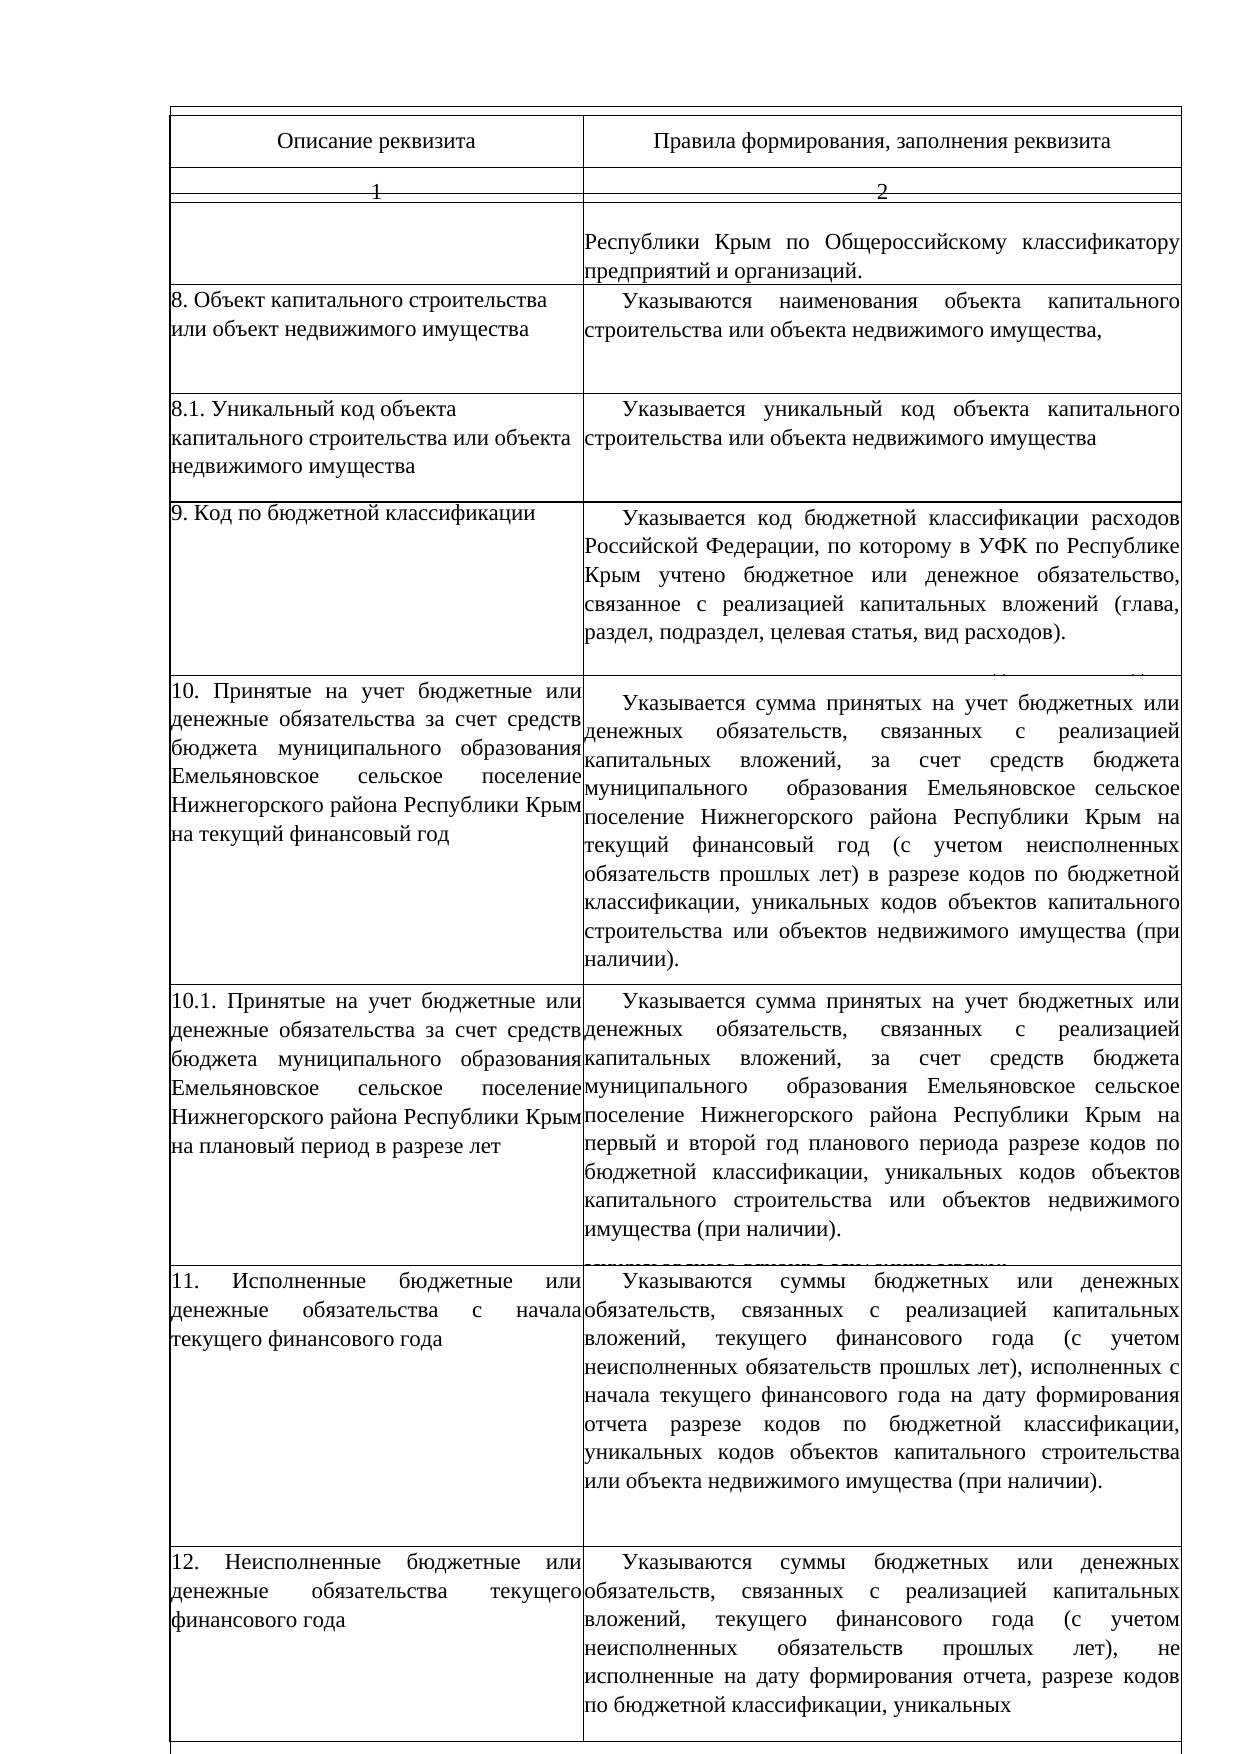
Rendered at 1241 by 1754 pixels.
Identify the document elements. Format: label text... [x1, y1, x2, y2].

table_header Правила формирования, заполнения реквизита [584, 116, 1181, 167]
table_cell Указываются наименования объекта капитального строительства или объекта недвижимого имущества, [584, 285, 1181, 393]
table_cell Указывается сумма принятых на учет бюджетных или денежных обязательств, связанных с реализацией капитальных вложений, за счет средств бюджета муниципального образования Емельяновское сельское поселение Нижнегорского района Республики Крым на текущий финансовый год (с учетом неисполненных обязательств прошлых лет) в разрезе кодов по бюджетной классификации, уникальных кодов объектов капитального строительства или объектов недвижимого имущества (при наличии). [584, 676, 1181, 984]
table_cell 10.1. Принятые на учет бюджетные или денежные обязательства за счет средств бюджета муниципального образования Емельяновское сельское поселение Нижнегорского района Республики Крым на плановый период в разрезе лет [171, 985, 583, 1264]
table_cell Указывается сумма принятых на учет бюджетных или денежных обязательств, связанных с реализацией капитальных вложений, за счет средств бюджета муниципального образования Емельяновское сельское поселение Нижнегорского района Республики Крым на первый и второй год планового периода разрезе кодов по бюджетной классификации, уникальных кодов объектов капитального строительства или объектов недвижимого имущества (при наличии). [584, 985, 1181, 1264]
table_cell 9. Код по бюджетной классификации [171, 503, 583, 674]
table_cell 8.1. Уникальный код объекта капитального строительства или объекта недвижимого имущества [171, 394, 583, 501]
table_cell Указывается уникальный код объекта капитального строительства или объекта недвижимого имущества [584, 394, 1181, 501]
table_cell 1 [171, 168, 583, 193]
table_header [171, 203, 583, 284]
table_cell 2 [584, 168, 1181, 193]
table_header Республики Крым по Общероссийскому классификатору предприятий и организаций. [584, 203, 1181, 284]
table_cell 11. Исполненные бюджетные или денежные обязательства с начала текущего финансового года [171, 1266, 583, 1546]
table_header Описание реквизита [171, 116, 583, 167]
table_cell Указываются суммы бюджетных или денежных обязательств, связанных с реализацией капитальных вложений, текущего финансового года (с учетом неисполненных обязательств прошлых лет), исполненных с начала текущего финансового года на дату формирования отчета разрезе кодов по бюджетной классификации, уникальных кодов объектов капитального строительства или объекта недвижимого имущества (при наличии). [584, 1266, 1181, 1546]
table_cell Указывается код бюджетной классификации расходов Российской Федерации, по которому в УФК по Республике Крым учтено бюджетное или денежное обязательство, связанное с реализацией капитальных вложений (глава, раздел, подраздел, целевая статья, вид расходов). [584, 503, 1181, 674]
table_cell 8. Объект капитального строительства или объект недвижимого имущества [171, 285, 583, 393]
table_cell 12. Неисполненные бюджетные или денежные обязательства текущего финансового года [171, 1547, 583, 1741]
table_cell 10. Принятые на учет бюджетные или денежные обязательства за счет средств бюджета муниципального образования Емельяновское сельское поселение Нижнегорского района Республики Крым на текущий финансовый год [171, 676, 583, 984]
table_cell Указываются суммы бюджетных или денежных обязательств, связанных с реализацией капитальных вложений, текущего финансового года (с учетом неисполненных обязательств прошлых лет), не исполненные на дату формирования отчета, разрезе кодов по бюджетной классификации, уникальных [584, 1547, 1181, 1741]
